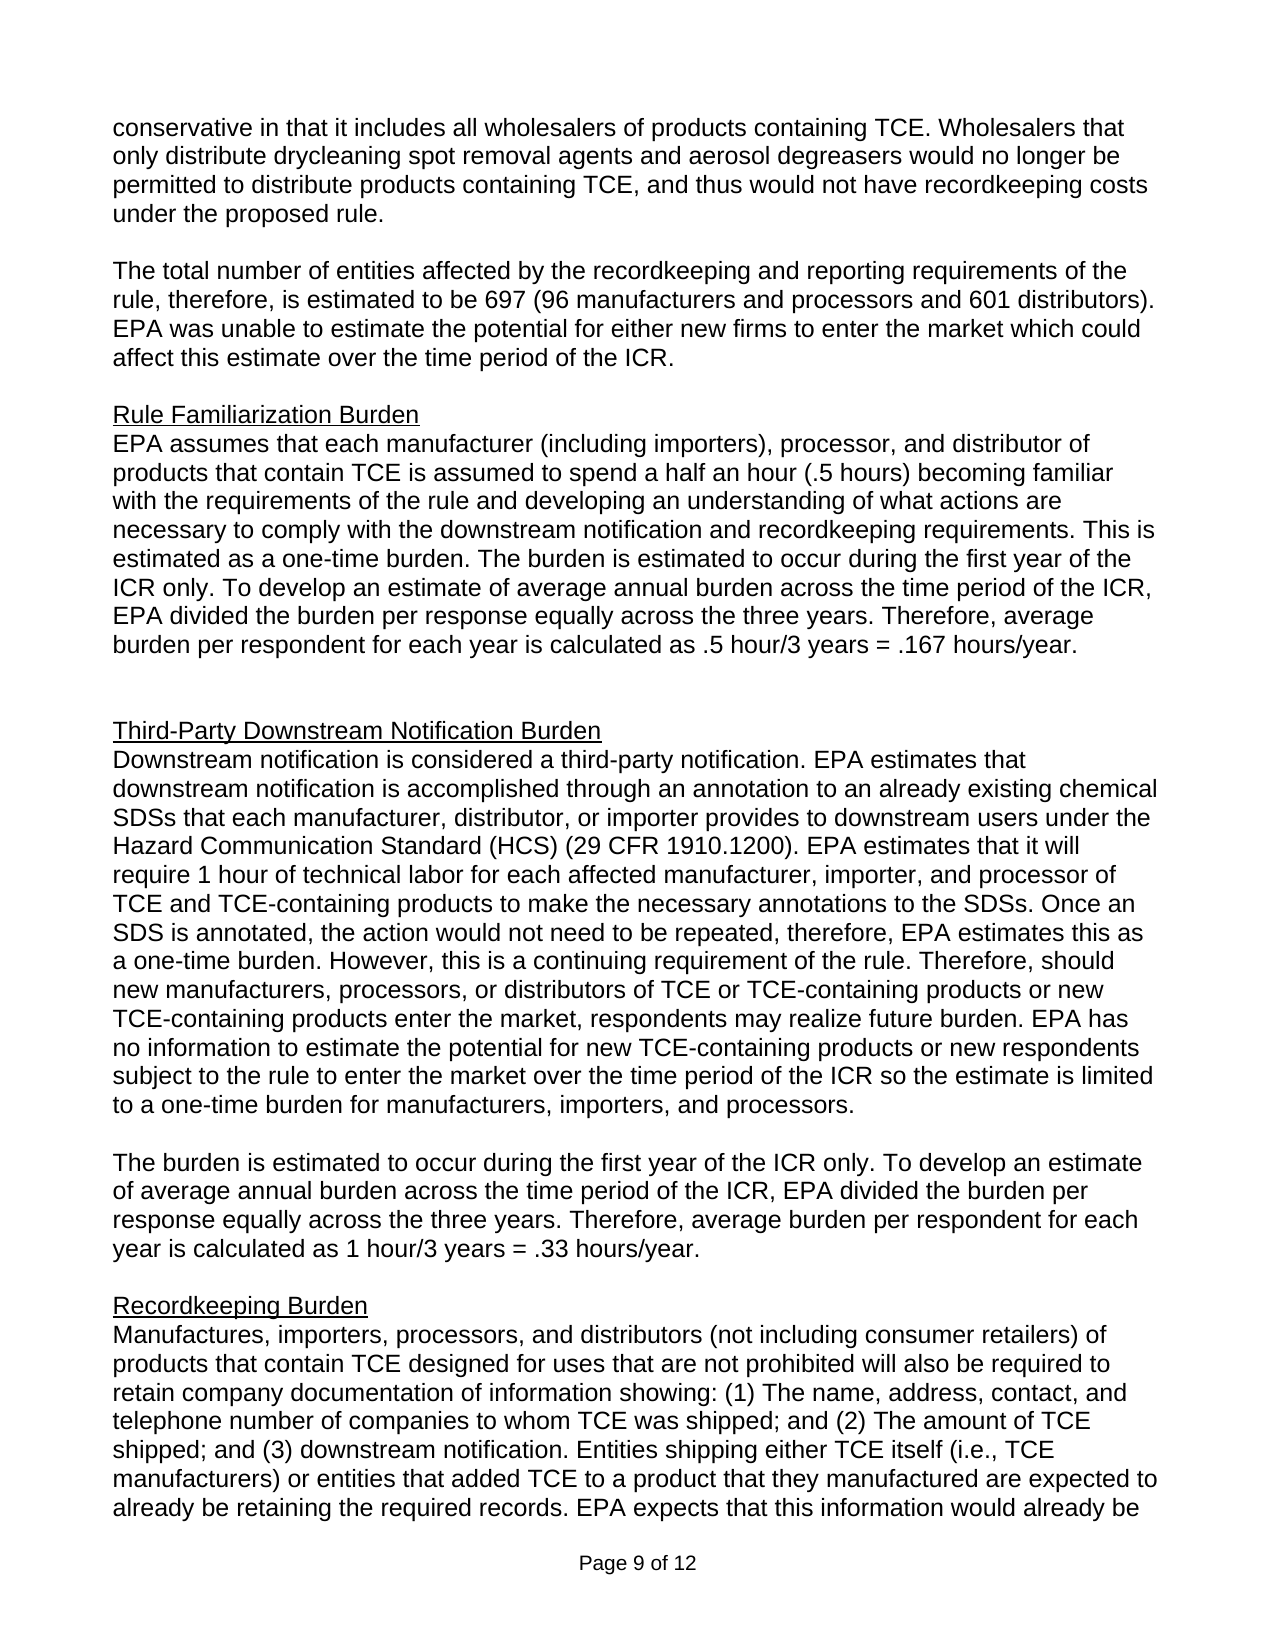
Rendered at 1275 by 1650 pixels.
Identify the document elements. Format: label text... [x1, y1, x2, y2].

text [112, 112, 1162, 227]
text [112, 1320, 1162, 1521]
text EPA assumes that each manufacturer (including importers), processor, and distributor of products that contain TCE is assumed to spend a half an hour (.5 hours) becoming familiar with the requirements of the rule and developing an understanding of what actions are necessary to comply with the downstream notification and recordkeeping requirements. This is estimated as a one-time burden. The burden is estimated to occur during the first year of the ICR only. To develop an estimate of average annual burden across the time period of the ICR, EPA divided the burden per response equally across the three years. Therefore, average burden per respondent for each year is calculated as .5 hour/3 years = .167 hours/year. [112, 429, 1162, 659]
text Third-Party Downstream Notification Burden [112, 716, 1162, 745]
text The burden is estimated to occur during the first year of the ICR only. To develop an estimate of average annual burden across the time period of the ICR, EPA divided the burden per response equally across the three years. Therefore, average burden per respondent for each year is calculated as 1 hour/3 years = .33 hours/year. [112, 1147, 1162, 1262]
text Downstream notification is considered a third-party notification. EPA estimates that downstream notification is accomplished through an annotation to an already existing chemical SDSs that each manufacturer, distributor, or importer provides to downstream users under the Hazard Communication Standard (HCS) (29 CFR 1910.1200). EPA estimates that it will require 1 hour of technical labor for each affected manufacturer, importer, and processor of TCE and TCE-containing products to make the necessary annotations to the SDSs. Once an SDS is annotated, the action would not need to be repeated, therefore, EPA estimates this as a one-time burden. However, this is a continuing requirement of the rule. Therefore, should new manufacturers, processors, or distributors of TCE or TCE-containing products or new TCE-containing products enter the market, respondents may realize future burden. EPA has no information to estimate the potential for new TCE-containing products or new respondents subject to the rule to enter the market over the time period of the ICR so the estimate is limited to a one-time burden for manufacturers, importers, and processors. [112, 745, 1162, 1119]
text Rule Familiarization Burden [112, 400, 1162, 429]
text The total number of entities affected by the recordkeeping and reporting requirements of the rule, therefore, is estimated to be 697 (96 manufacturers and processors and 601 distributors). EPA was unable to estimate the potential for either new firms to enter the market which could affect this estimate over the time period of the ICR. [112, 256, 1162, 371]
text Recordkeeping Burden [112, 1291, 1162, 1320]
